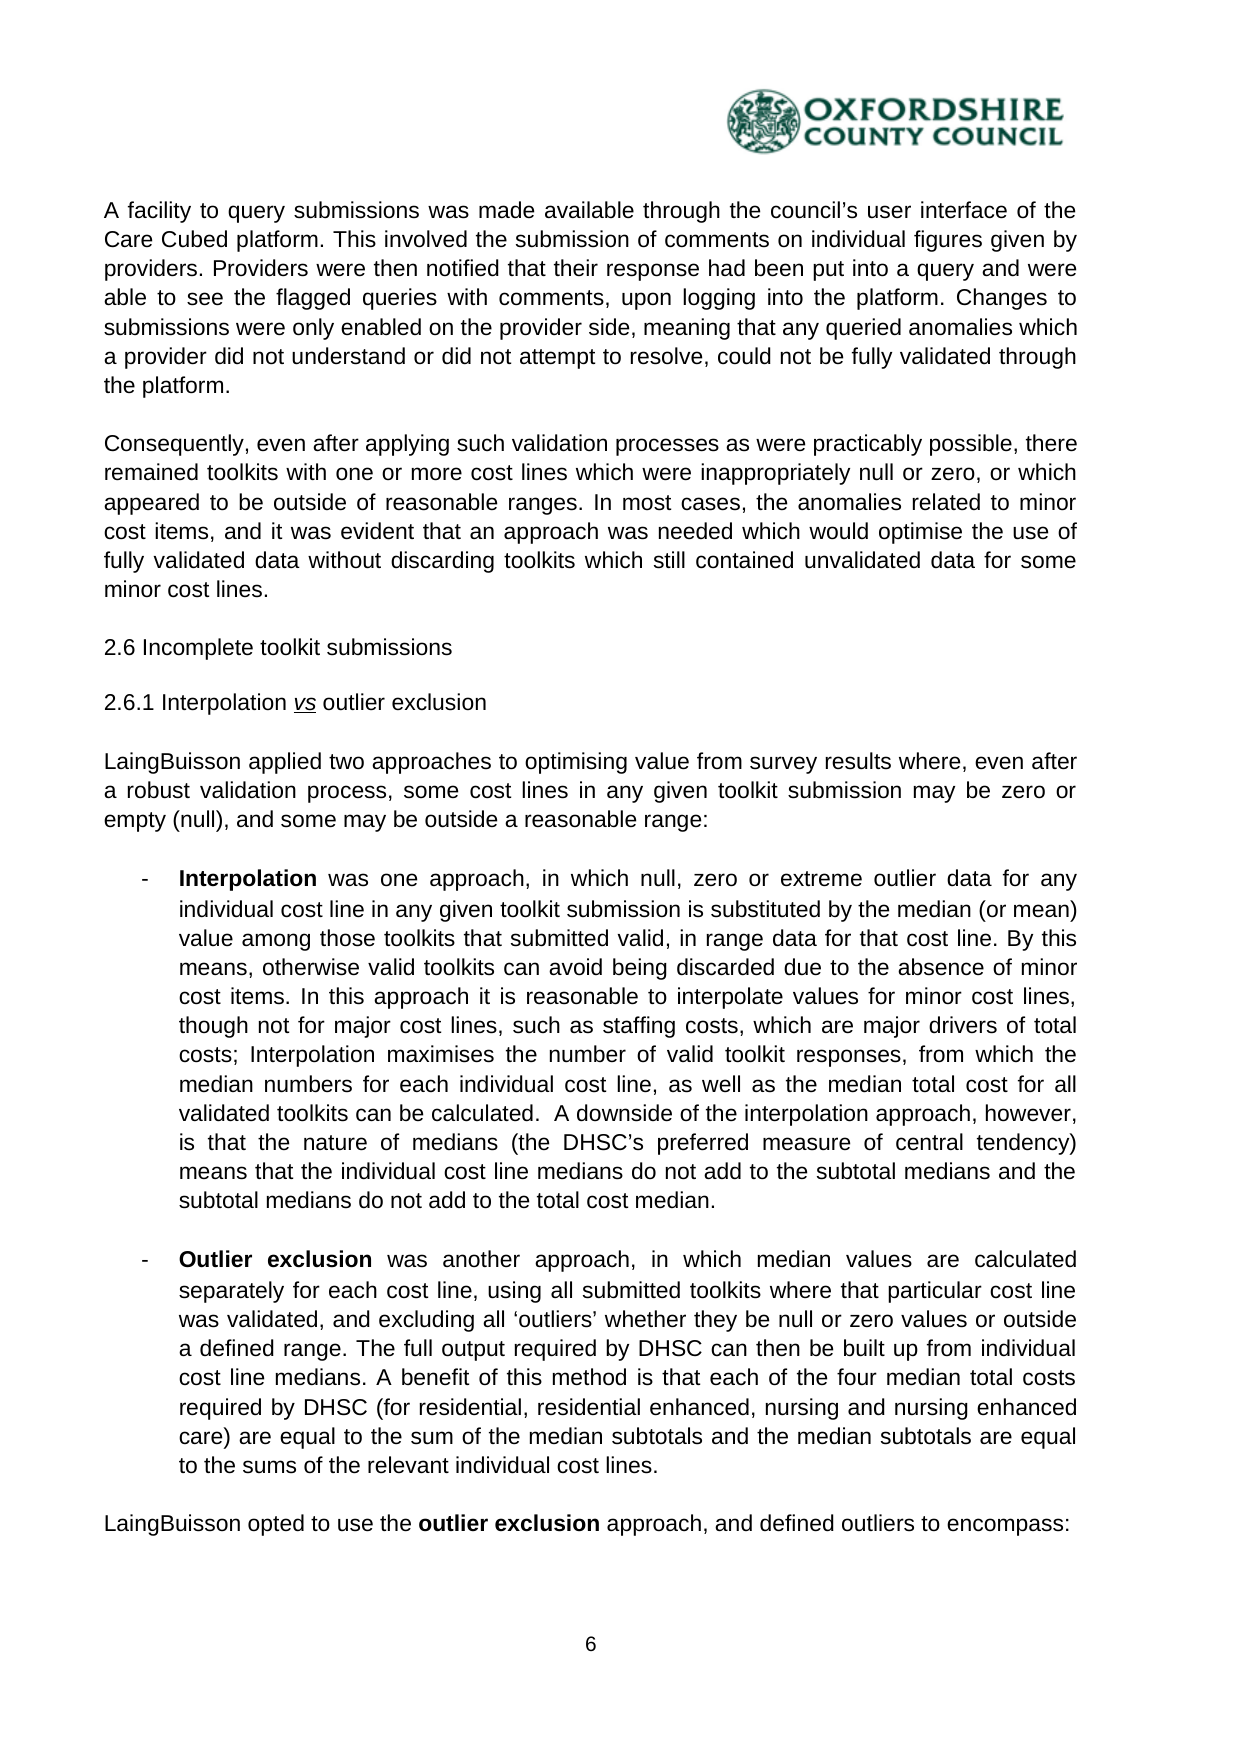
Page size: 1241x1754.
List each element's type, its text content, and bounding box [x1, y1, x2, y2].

text 2.6.1 Interpolation vs outlier exclusion [103, 689, 1081, 716]
picture [706, 73, 1078, 171]
text LaingBuisson opted to use the outlier exclusion approach, and defined outliers to encompass: [103, 1507, 1078, 1537]
list Interpolation was one approach, in which null, zero or extreme outlier data for any individual cost line in any given toolkit submission is substituted by the median (or mean) value among those toolkits that submitted valid, in range data for that cost line. By this means, otherwise valid toolkits can avoid being discarded due to the absence of minor cost items. In this approach it is reasonable to interpolate values for minor cost lines, though not for major cost lines, such as staffing costs, which are major drivers of total costs; Interpolation maximises the number of valid toolkit responses, from which the median numbers for each individual cost line, as well as the median total cost for all validated toolkits can be calculated. A downside of the interpolation approach, however, is that the nature of medians (the DHSC’s preferred measure of central tendency) means that the individual cost line medians do not add to the subtotal medians and the subtotal medians do not add to the total cost median. [141, 862, 1078, 1214]
text A facility to query submissions was made available through the council’s user interface of the Care Cubed platform. This involved the submission of comments on individual figures given by providers. Providers were then notified that their response had been put into a query and were able to see the flagged queries with comments, upon logging into the platform. Changes to submissions were only enabled on the provider side, meaning that any queried anomalies which a provider did not understand or did not attempt to resolve, could not be fully validated through the platform. [103, 195, 1078, 399]
list Outlier exclusion was another approach, in which median values are calculated separately for each cost line, using all submitted toolkits where that particular cost line was validated, and excluding all ‘outliers’ whether they be null or zero values or outside a defined range. The full output required by DHSC can then be built up from individual cost line medians. A benefit of this method is that each of the four median total costs required by DHSC (for residential, residential enhanced, nursing and nursing enhanced care) are equal to the sum of the median subtotals and the median subtotals are equal to the sums of the relevant individual cost lines. [141, 1243, 1078, 1478]
text Consequently, even after applying such validation processes as were practicably possible, there remained toolkits with one or more cost lines which were inappropriately null or zero, or which appeared to be outside of reasonable ranges. In most cases, the anomalies related to minor cost items, and it was evident that an approach was needed which would optimise the use of fully validated data without discarding toolkits which still contained unvalidated data for some minor cost lines. [103, 428, 1078, 603]
text LaingBuisson applied two approaches to optimising value from survey results where, even after a robust validation process, some cost lines in any given toolkit submission may be zero or empty (null), and some may be outside a reasonable range: [103, 745, 1078, 832]
text 2.6 Incomplete toolkit submissions [103, 632, 1078, 662]
